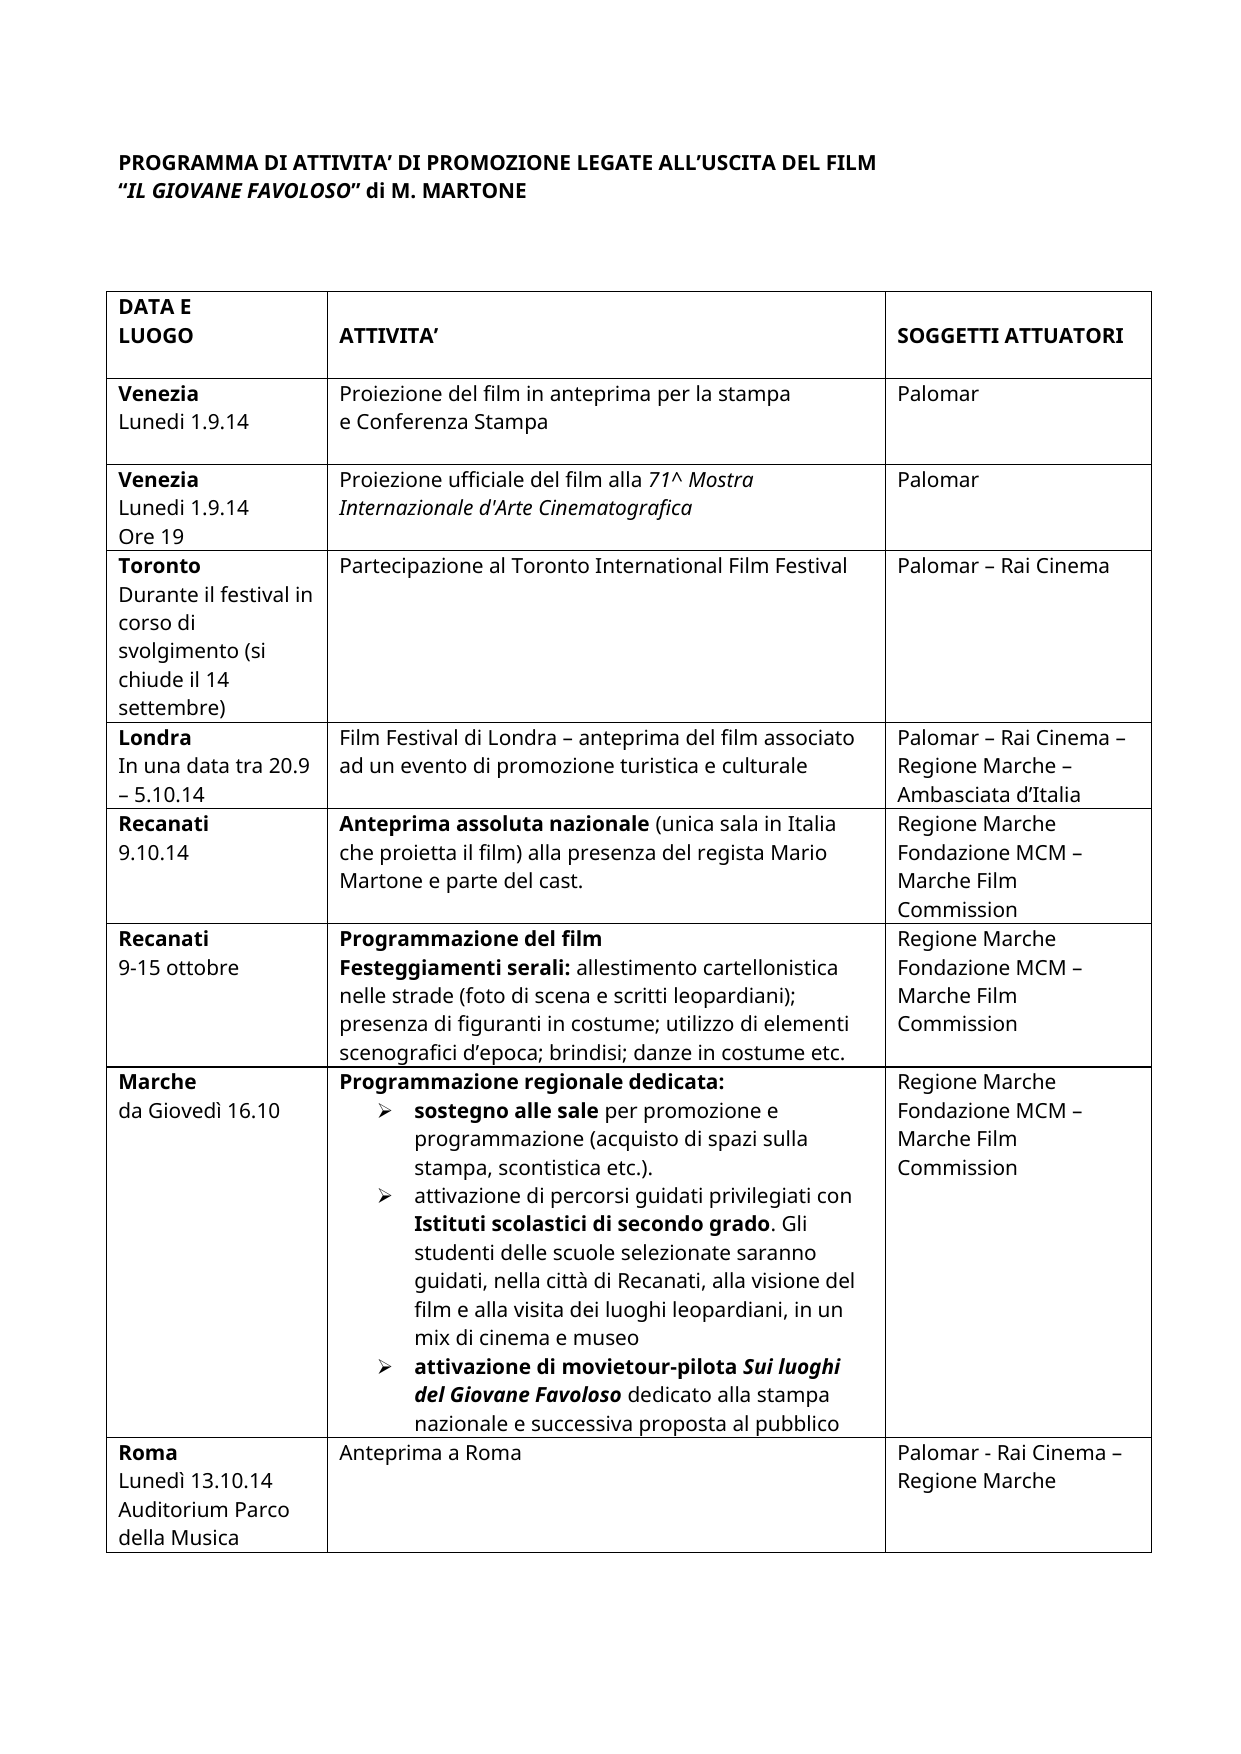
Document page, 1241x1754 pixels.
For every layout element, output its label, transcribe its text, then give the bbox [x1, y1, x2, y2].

table_cell Anteprima assoluta nazionale (unica sala in Italia che proietta il film) alla presenza del regista Mario Martone e parte del cast. [328, 809, 885, 923]
table_header ATTIVITA’ [328, 292, 885, 378]
table_cell Palomar [886, 465, 1151, 550]
table_cell Recanati 9.10.14 [107, 809, 327, 923]
table_header DATA E LUOGO [107, 292, 327, 378]
table_cell Partecipazione al Toronto International Film Festival [328, 551, 885, 722]
table_cell Recanati 9-15 ottobre [107, 924, 327, 1066]
table_cell Toronto Durante il festival in corso di svolgimento (si chiude il 14 settembre) [107, 551, 327, 722]
table_cell Venezia Lunedi 1.9.14 Ore 19 [107, 465, 327, 550]
table_cell Londra In una data tra 20.9 – 5.10.14 [107, 723, 327, 808]
table_cell Proiezione ufficiale del film alla 71^ Mostra Internazionale d'Arte Cinematografica [328, 465, 885, 550]
table_cell Regione Marche Fondazione MCM – Marche Film Commission [886, 1068, 1151, 1437]
table_cell Proiezione del film in anteprima per la stampa e Conferenza Stampa [328, 379, 885, 464]
text “IL GIOVANE FAVOLOSO” di M. MARTONE [118, 176, 1122, 204]
table_cell Palomar – Rai Cinema – Regione Marche – Ambasciata d’Italia [886, 723, 1151, 808]
table_cell Palomar – Rai Cinema [886, 551, 1151, 722]
table_cell Programmazione del film Festeggiamenti serali: allestimento cartellonistica nelle strade (foto di scena e scritti leopardiani); presenza di figuranti in costume; utilizzo di elementi scenografici d’epoca; brindisi; danze in costume etc. [328, 924, 885, 1066]
table_cell Marche da Giovedì 16.10 [107, 1068, 327, 1437]
table_cell Palomar - Rai Cinema – Regione Marche [886, 1438, 1151, 1552]
table_header SOGGETTI ATTUATORI [886, 292, 1151, 378]
table_cell Regione Marche Fondazione MCM – Marche Film Commission [886, 924, 1151, 1066]
table_cell Roma Lunedì 13.10.14 Auditorium Parco della Musica [107, 1438, 327, 1552]
table_cell Anteprima a Roma [328, 1438, 885, 1552]
table_cell Palomar [886, 379, 1151, 464]
table_cell Programmazione regionale dedicata: sostegno alle sale per promozione e programmazione (acquisto di spazi sulla stampa, scontistica etc.). attivazione di percorsi guidati privilegiati con Istituti scolastici di secondo grado. Gli studenti delle scuole selezionate saranno guidati, nella città di Recanati, alla visione del film e alla visita dei luoghi leopardiani, in un mix di cinema e museo attivazione di movietour-pilota Sui luoghi del Giovane Favoloso dedicato alla stampa nazionale e successiva proposta al pubblico [328, 1068, 885, 1437]
text PROGRAMMA DI ATTIVITA’ DI PROMOZIONE LEGATE ALL’USCITA DEL FILM [118, 148, 1122, 176]
table_cell Regione Marche Fondazione MCM – Marche Film Commission [886, 809, 1151, 923]
table_cell Venezia Lunedi 1.9.14 [107, 379, 327, 464]
table_cell Film Festival di Londra – anteprima del film associato ad un evento di promozione turistica e culturale [328, 723, 885, 808]
